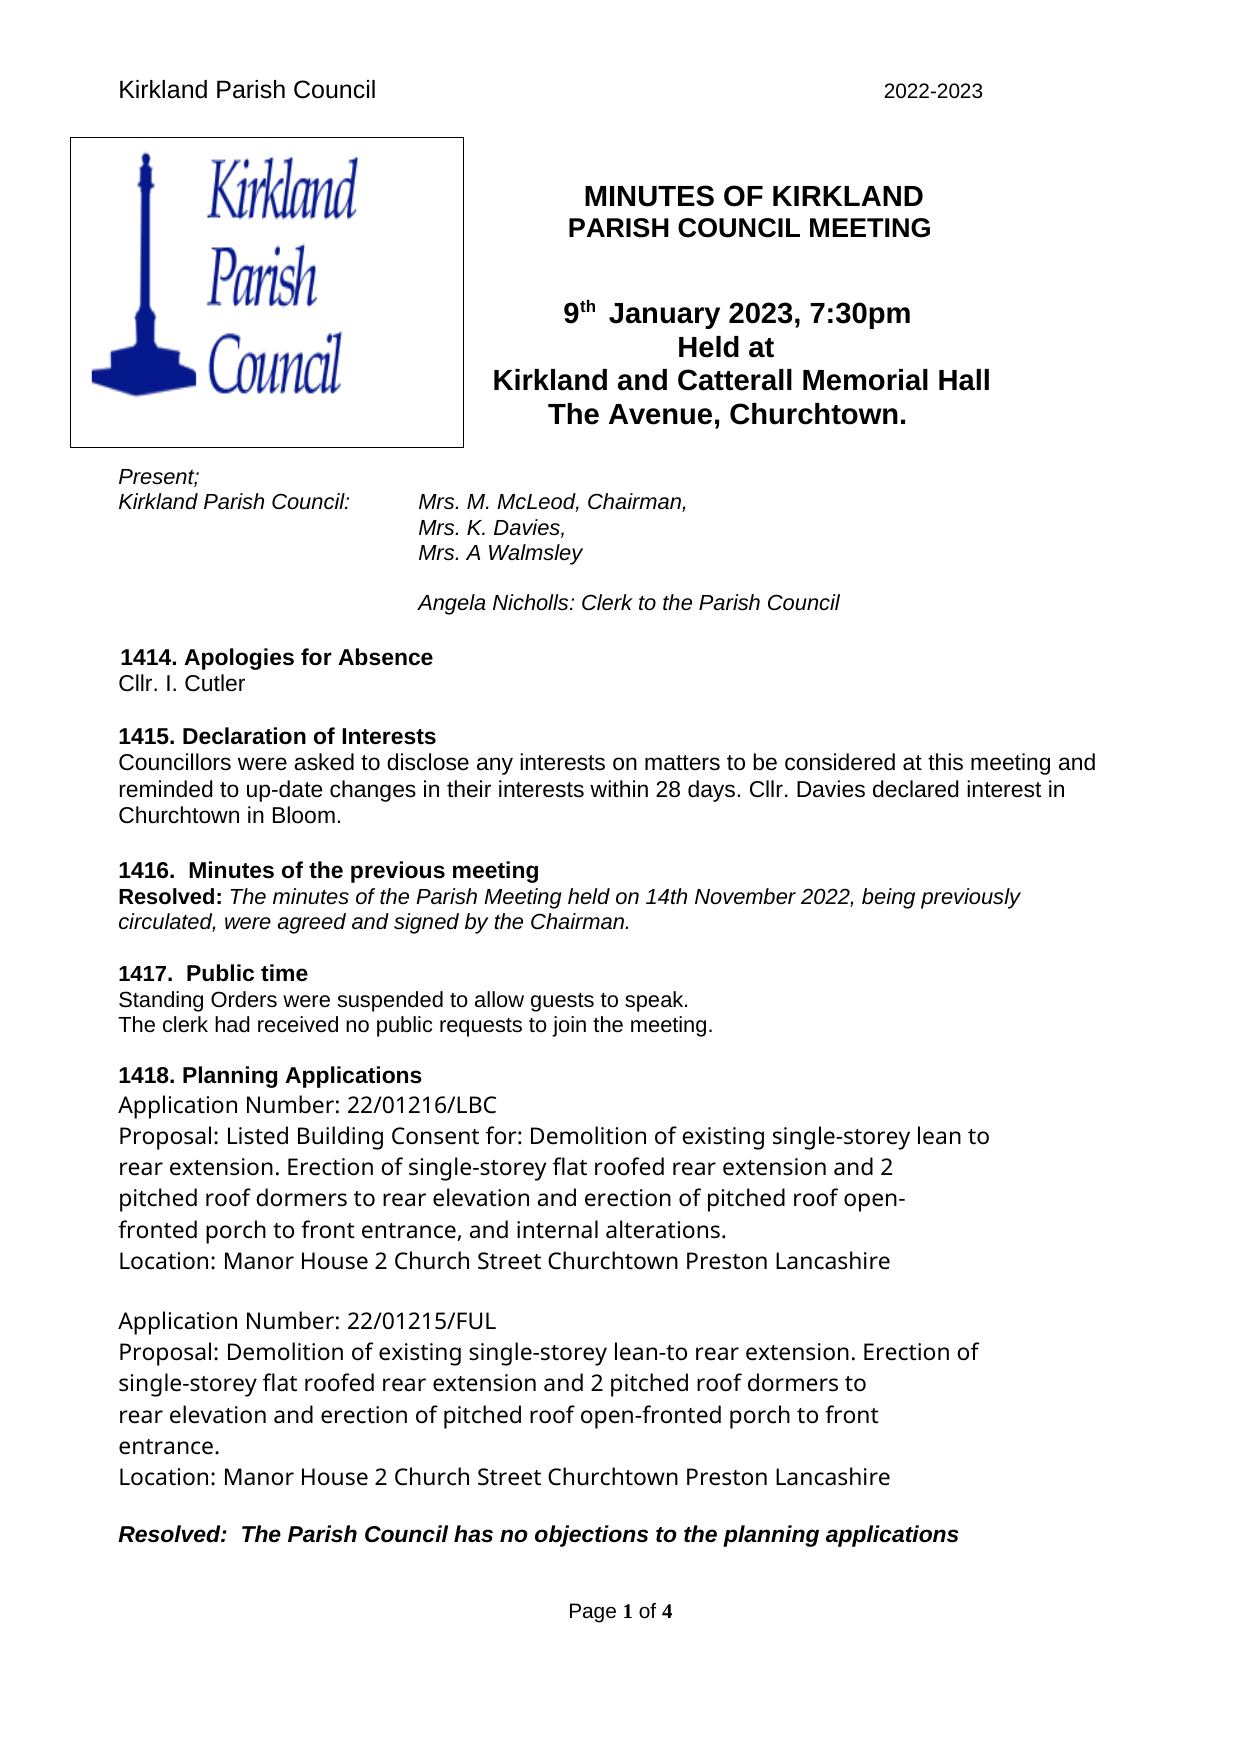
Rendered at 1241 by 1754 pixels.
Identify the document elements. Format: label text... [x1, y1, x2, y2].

text Kirkland and Catterall Memorial Hall [464, 363, 1122, 397]
text 1418. Planning Applications [118, 1062, 1122, 1089]
text 1417. Public time [118, 960, 1122, 987]
text Councillors were asked to disclose any interests on matters to be considered at this meeting and reminded to up-date changes in their interests within 28 days. Cllr. Davies declared interest in Churchtown in Bloom. [118, 749, 1122, 828]
text Cllr. I. Cutler [118, 670, 1122, 697]
text Held at [464, 330, 1122, 363]
text The clerk had received no public requests to join the meeting. [118, 1012, 1122, 1037]
text Kirkland Parish Council: Mrs. M. McLeod, Chairman, [118, 489, 1122, 514]
text MINUTES OF KIRKLAND [464, 179, 992, 212]
text The Avenue, Churchtown. [464, 397, 1122, 430]
text Resolved: The minutes of the Parish Meeting held on 14th November 2022, being previously circulated, were agreed and signed by the Chairman. [118, 883, 1122, 934]
text 9th January 2023, 7:30pm [464, 296, 1122, 330]
text 1415. Declaration of Interests [118, 723, 1122, 749]
text Proposal: Listed Building Consent for: Demolition of existing single-storey lean to rear extension. Erection of single-storey flat roofed rear extension and 2 pitched roof dormers to rear elevation and erection of pitched roof open- fronted porch to front entrance, and internal alterations. Location: Manor House 2 Church Street Churchtown Preston Lancashire [118, 1120, 1122, 1305]
text Proposal: Demolition of existing single-storey lean-to rear extension. Erection of single-storey flat roofed rear extension and 2 pitched roof dormers to rear elevation and erection of pitched roof open-fronted porch to front entrance. Location: Manor House 2 Church Street Churchtown Preston Lancashire [118, 1336, 1122, 1492]
text Application Number: 22/01216/LBC [118, 1089, 1122, 1120]
text Mrs. K. Davies, [343, 514, 1122, 539]
text PARISH COUNCIL MEETING [464, 212, 992, 243]
text Standing Orders were suspended to allow guests to speak. [118, 987, 1122, 1012]
text Resolved: The Parish Council has no objections to the planning applications [118, 1521, 1122, 1547]
text Present; [118, 464, 1122, 489]
subtitle 1416. Minutes of the previous meeting [118, 857, 1122, 883]
text Angela Nicholls: Clerk to the Parish Council [118, 590, 1122, 615]
text 1414. Apologies for Absence [120, 644, 1122, 670]
text Mrs. A Walmsley [343, 539, 1122, 565]
text Application Number: 22/01215/FUL [118, 1305, 1122, 1336]
